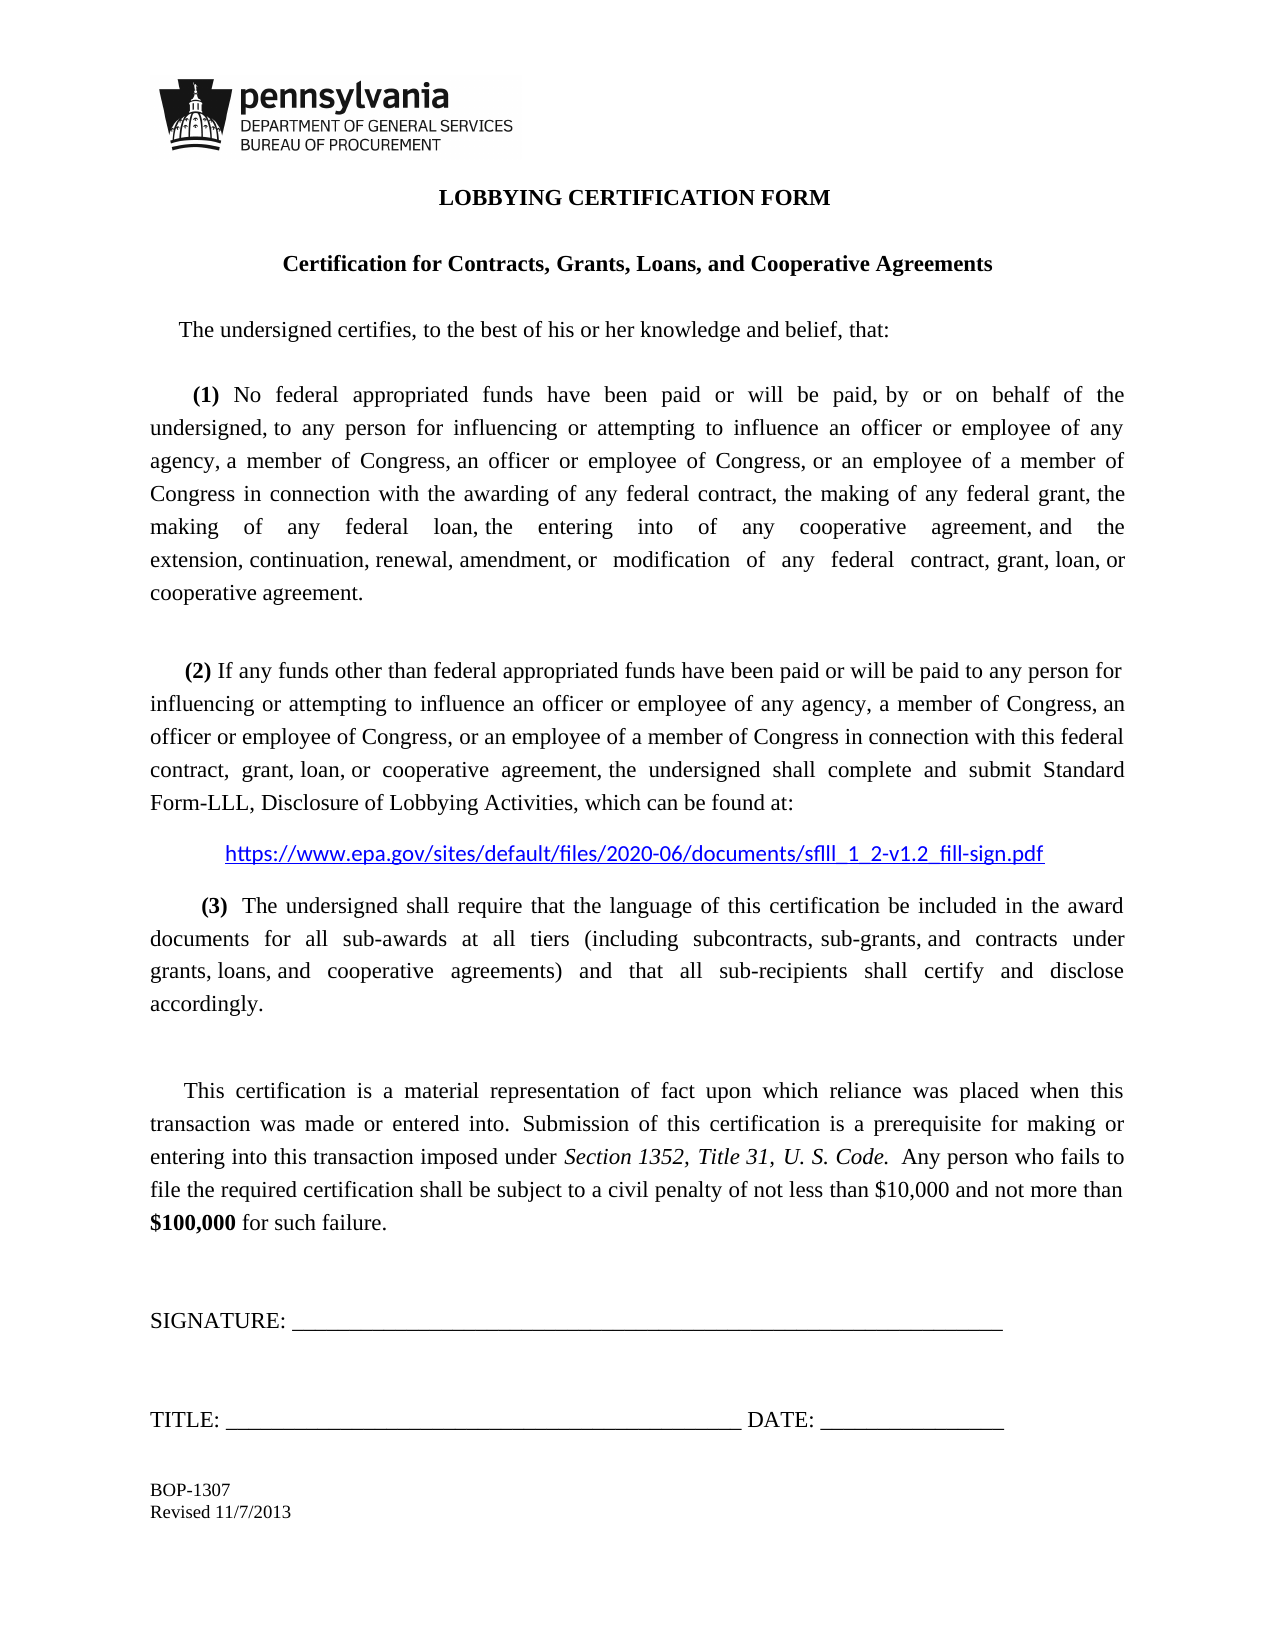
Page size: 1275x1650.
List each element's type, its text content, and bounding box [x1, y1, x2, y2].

text (3) The undersigned shall require that the language of this certification be included in the award documents for all sub-awards at all tiers (including subcontracts, sub-grants, and contracts under grants, loans, and cooperative agreements) and that all sub-recipients shall certify and disclose accordingly. [150, 892, 1125, 1017]
text (2) If any funds other than federal appropriated funds have been paid or will be paid to any person for influencing or attempting to influence an officer or employee of any agency, a member of Congress, an officer or employee of Congress, or an employee of a member of Congress in connection with this federal contract, grant, loan, or cooperative agreement, the undersigned shall complete and submit Standard Form-LLL, Disclosure of Lobbying Activities, which can be found at: [150, 657, 1125, 815]
text LOBBYING CERTIFICATION FORM [150, 184, 1125, 210]
text Certification for Contracts, Grants, Loans, and Cooperative Agreements [150, 250, 1125, 276]
text SIGNATURE: ______________________________________________________________ [150, 1307, 1125, 1334]
text This certification is a material representation of fact upon which reliance was placed when this transaction was made or entered into. Submission of this certification is a prerequisite for making or entering into this transaction imposed under Section 1352, Title 31, U. S. Code. Any person who fails to file the required certification shall be subject to a civil penalty of not less than $10,000 and not more than $100,000 for such failure. [150, 1077, 1125, 1235]
text https://www.epa.gov/sites/default/files/2020-06/documents/sflll_1_2-v1.2_fill-sign.pdf [225, 839, 1125, 867]
text (1) No federal appropriated funds have been paid or will be paid, by or on behalf of the undersigned, to any person for influencing or attempting to influence an officer or employee of any agency, a member of Congress, an officer or employee of Congress, or an employee of a member of Congress in connection with the awarding of any federal contract, the making of any federal grant, the making of any federal loan, the entering into of any cooperative agreement, and the extension, continuation, renewal, amendment, or modification of any federal contract, grant, loan, or cooperative agreement. [150, 382, 1125, 605]
text The undersigned certifies, to the best of his or her knowledge and belief, that: [150, 316, 1125, 342]
picture [150, 75, 522, 160]
text TITLE: _____________________________________________ DATE: ________________ [150, 1406, 1125, 1433]
